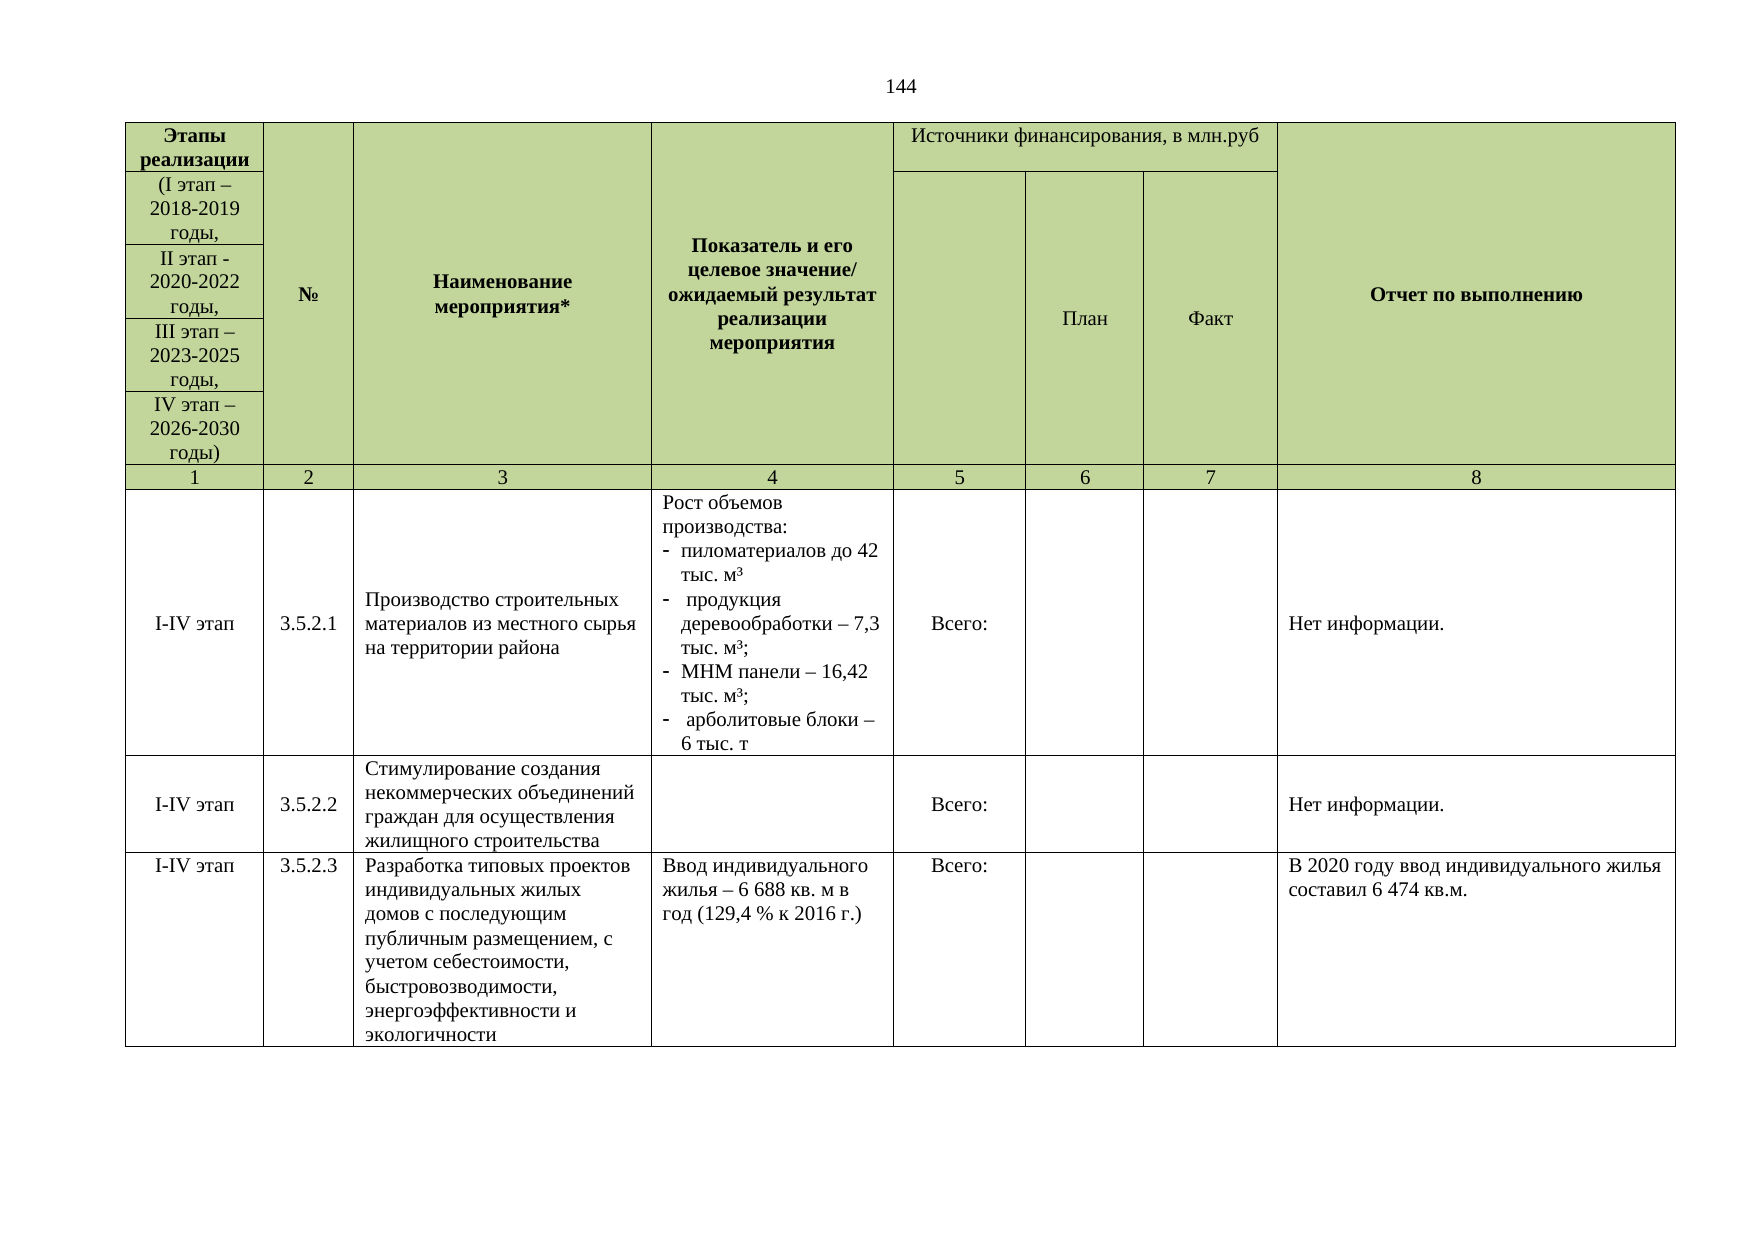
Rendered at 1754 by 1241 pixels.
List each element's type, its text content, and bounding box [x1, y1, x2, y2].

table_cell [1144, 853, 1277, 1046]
table_header Наименование мероприятия* [354, 123, 651, 464]
table_header Этапы реализации [126, 123, 263, 171]
table_header Отчет по выполнению [1278, 123, 1675, 464]
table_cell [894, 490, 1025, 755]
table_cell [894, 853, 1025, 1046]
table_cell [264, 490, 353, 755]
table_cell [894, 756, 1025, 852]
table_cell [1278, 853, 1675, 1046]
table_cell 8 [1278, 465, 1675, 489]
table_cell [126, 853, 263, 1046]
table_cell (I этап – 2018-2019 годы, [126, 172, 263, 244]
table_cell 7 [1144, 465, 1277, 489]
table_cell 6 [1026, 465, 1143, 489]
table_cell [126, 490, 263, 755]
table_cell IV этап – 2026-2030 годы) [126, 392, 263, 464]
table_cell План [1026, 172, 1143, 464]
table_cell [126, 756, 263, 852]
table_header Источники финансирования, в млн.руб [894, 123, 1277, 171]
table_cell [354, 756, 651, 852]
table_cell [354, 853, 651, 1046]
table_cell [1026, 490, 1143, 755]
table_cell 4 [652, 465, 893, 489]
table_cell 2 [264, 465, 353, 489]
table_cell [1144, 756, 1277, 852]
table_header № [264, 123, 353, 464]
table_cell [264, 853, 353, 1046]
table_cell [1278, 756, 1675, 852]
table_cell [894, 172, 1025, 464]
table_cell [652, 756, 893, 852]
table_cell 5 [894, 465, 1025, 489]
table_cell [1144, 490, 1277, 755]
table_cell III этап – 2023-2025 годы, [126, 319, 263, 391]
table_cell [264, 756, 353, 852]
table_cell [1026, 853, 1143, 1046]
table_cell 3 [354, 465, 651, 489]
table_cell II этап - 2020-2022 годы, [126, 245, 263, 318]
table_cell 1 [126, 465, 263, 489]
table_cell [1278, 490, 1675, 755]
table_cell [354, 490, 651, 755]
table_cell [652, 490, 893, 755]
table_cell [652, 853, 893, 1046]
table_cell Факт [1144, 172, 1277, 464]
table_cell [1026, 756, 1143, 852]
table_header Показатель и его целевое значение/ ожидаемый результат реализации мероприятия [652, 123, 893, 464]
